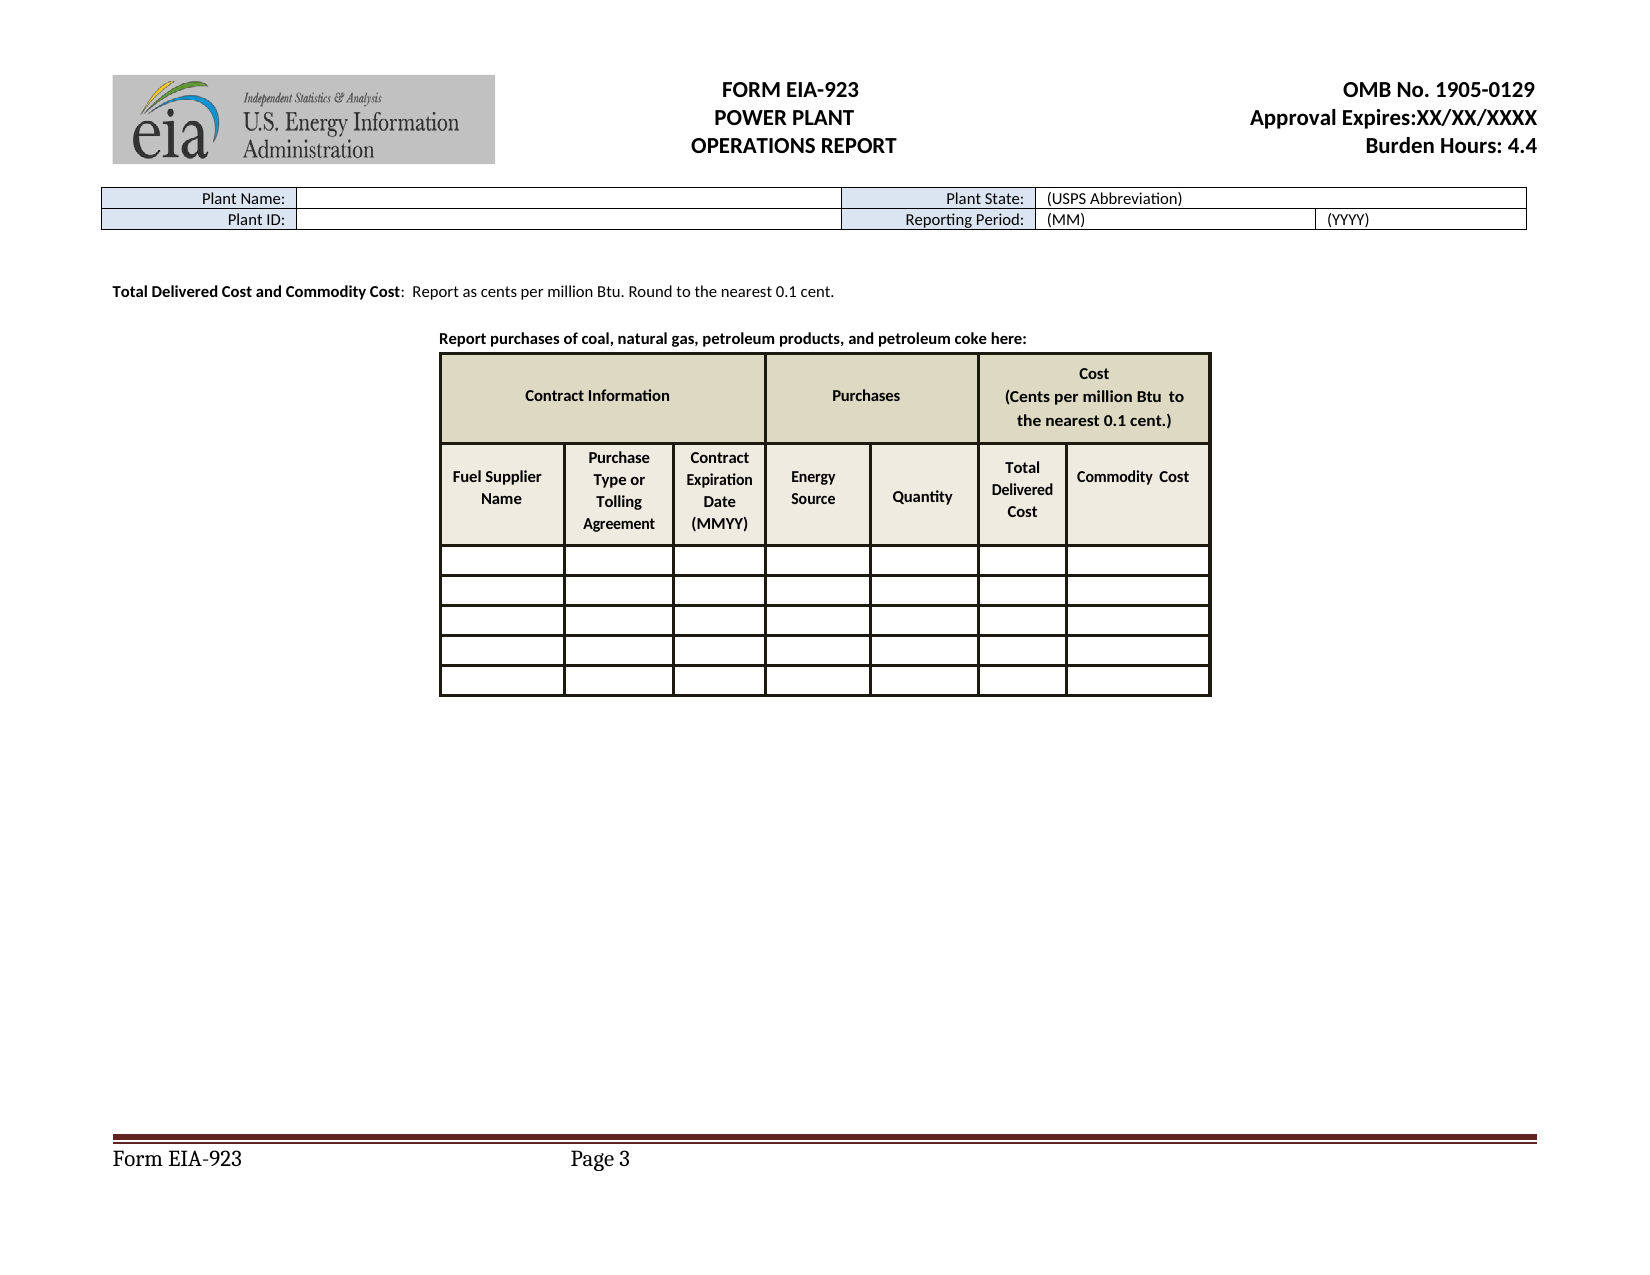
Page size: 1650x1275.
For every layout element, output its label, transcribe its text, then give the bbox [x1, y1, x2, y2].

table_cell Contract Expiration Date (MMYY) [675, 445, 764, 544]
table_cell [872, 577, 977, 604]
table_cell [980, 637, 1065, 664]
table_header Contract Information [442, 355, 764, 442]
table_cell [980, 667, 1065, 694]
table_cell [1068, 637, 1208, 664]
table_cell [767, 667, 869, 694]
table_cell [675, 667, 764, 694]
table_cell [442, 607, 563, 634]
table_cell [1068, 667, 1208, 694]
table_cell Purchase Type or Tolling Agreement [566, 445, 672, 544]
table_cell [566, 577, 672, 604]
table_cell [1068, 607, 1208, 634]
table_cell [566, 547, 672, 574]
table_cell [675, 547, 764, 574]
table_cell [566, 637, 672, 664]
table_cell [675, 637, 764, 664]
table_cell [767, 547, 869, 574]
table_header Purchases [767, 355, 977, 442]
table_cell [1068, 577, 1208, 604]
table_cell [442, 637, 563, 664]
text Total Delivered Cost and Commodity Cost: Report as cents per million Btu. Round to the nearest 0.1 cent. [112, 282, 1537, 302]
table_cell [442, 667, 563, 694]
table_cell [1068, 547, 1208, 574]
table_cell [566, 607, 672, 634]
table_cell [442, 577, 563, 604]
table_cell [872, 637, 977, 664]
table_cell [872, 547, 977, 574]
table_cell [980, 577, 1065, 604]
table_cell [980, 547, 1065, 574]
table_header Cost (Cents per million Btu to the nearest 0.1 cent.) [980, 355, 1208, 442]
table_cell [767, 637, 869, 664]
table_cell [980, 607, 1065, 634]
table_cell [872, 607, 977, 634]
table_cell [675, 577, 764, 604]
text Report purchases of coal, natural gas, petroleum products, and petroleum coke here: [112, 328, 1537, 348]
table_cell [767, 607, 869, 634]
table_cell Energy Source [767, 445, 869, 544]
table_cell Commodity Cost [1068, 445, 1208, 544]
table_cell Total Delivered Cost [980, 445, 1065, 544]
picture [123, 74, 469, 164]
table_cell Fuel Supplier Name [442, 445, 563, 544]
table_cell [442, 547, 563, 574]
table_cell Quantity [872, 445, 977, 544]
table_cell [675, 607, 764, 634]
table_cell [872, 667, 977, 694]
table_cell [767, 577, 869, 604]
table_cell [566, 667, 672, 694]
